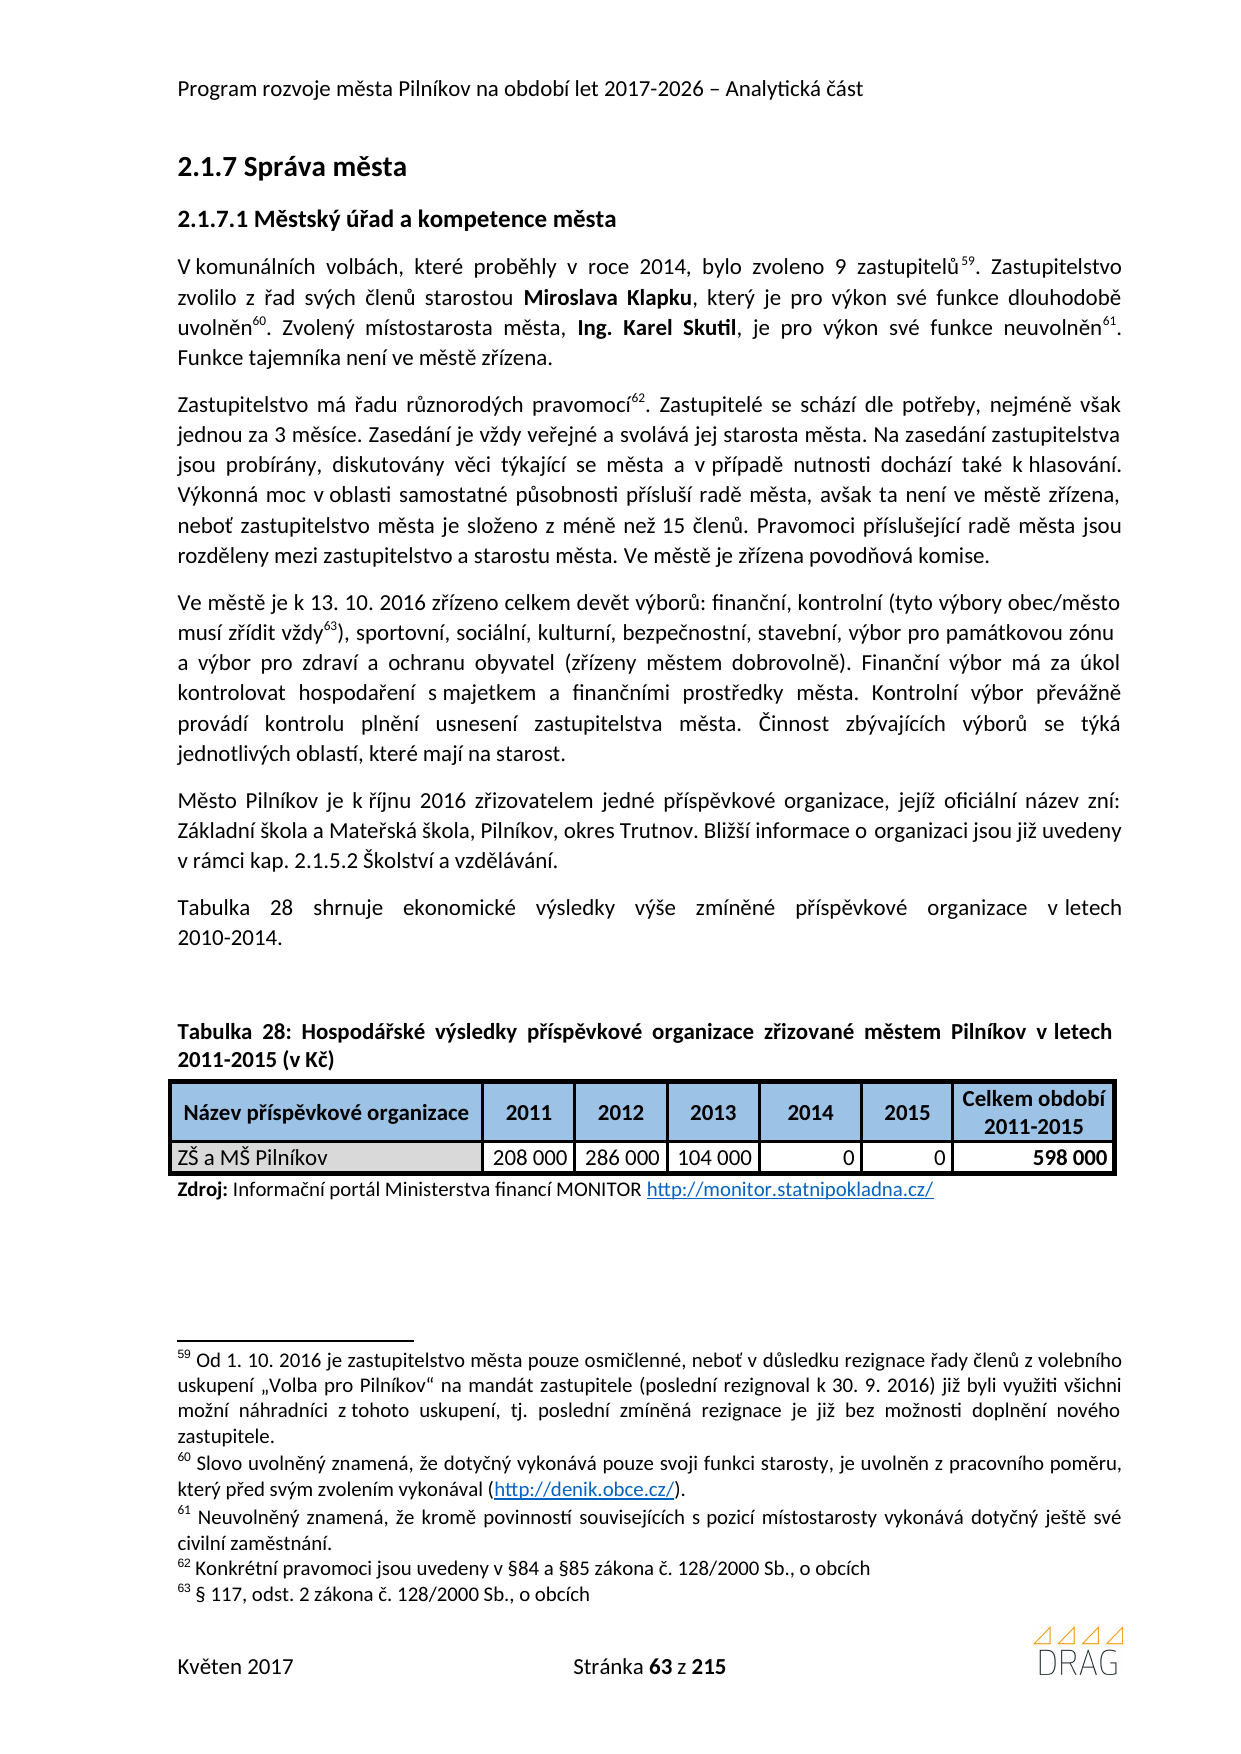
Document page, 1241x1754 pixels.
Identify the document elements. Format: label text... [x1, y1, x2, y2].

text Zdroj: Informační portál Ministerstva financí MONITOR http://monitor.statnipokladna.cz/ [177, 1176, 1122, 1201]
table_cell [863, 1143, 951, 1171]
text Město Pilníkov je k říjnu 2016 zřizovatelem jedné příspěvkové organizace, jejíž oficiální název zní: Základní škola a Mateřská škola, Pilníkov, okres Trutnov. Bližší informace o organizaci jsou již uvedeny v rámci kap. 2.1.5.2 Školství a vzdělávání. [177, 786, 1122, 874]
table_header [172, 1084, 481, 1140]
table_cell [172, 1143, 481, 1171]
picture [1033, 1626, 1123, 1675]
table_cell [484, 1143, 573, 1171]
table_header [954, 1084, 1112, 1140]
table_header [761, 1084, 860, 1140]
text Zastupitelstvo má řadu různorodých pravomocí. Zastupitelé se schází dle potřeby, nejméně však jednou za 3 měsíce. Zasedání je vždy veřejné a svolává jej starosta města. Na zasedání zastupitelstva jsou probírány, diskutovány věci týkající se města a v případě nutnosti dochází také k hlasování. Výkonná moc v oblasti samostatné působnosti přísluší radě města, avšak ta není ve městě zřízena, neboť zastupitelstvo města je složeno z méně než 15 členů. Pravomoci příslušející radě města jsou rozděleny mezi zastupitelstvo a starostu města. Ve městě je zřízena povodňová komise. [177, 390, 1122, 569]
subtitle 2.1.7 Správa města [177, 148, 1122, 183]
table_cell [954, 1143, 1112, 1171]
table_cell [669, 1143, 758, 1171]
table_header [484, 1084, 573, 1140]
text V komunálních volbách, které proběhly v roce 2014, bylo zvoleno 9 zastupitelů. Zastupitelstvo zvolilo z řad svých členů starostou Miroslava Klapku, který je pro výkon své funkce dlouhodobě uvolněn. Zvolený místostarosta města, Ing. Karel Skutil, je pro výkon své funkce neuvolněn. Funkce tajemníka není ve městě zřízena. [177, 252, 1122, 371]
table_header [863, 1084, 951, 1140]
text Ve městě je k 13. 10. 2016 zřízeno celkem devět výborů: finanční, kontrolní (tyto výbory obec/město musí zřídit vždy), sportovní, sociální, kulturní, bezpečnostní, stavební, výbor pro památkovou zónu a výbor pro zdraví a ochranu obyvatel (zřízeny městem dobrovolně). Finanční výbor má za úkol kontrolovat hospodaření s majetkem a finančními prostředky města. Kontrolní výbor převážně provádí kontrolu plnění usnesení zastupitelstva města. Činnost zbývajících výborů se týká jednotlivých oblastí, které mají na starost. [177, 588, 1122, 767]
text Tabulka 28 shrnuje ekonomické výsledky výše zmíněné příspěvkové organizace v letech 2010-2014. [177, 893, 1122, 951]
text Tabulka 28: Hospodářské výsledky příspěvkové organizace zřizované městem Pilníkov v letech 2011-2015 (v Kč) [177, 1017, 1122, 1073]
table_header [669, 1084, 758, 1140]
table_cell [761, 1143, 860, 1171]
subtitle 2.1.7.1 Městský úřad a kompetence města [177, 203, 1122, 233]
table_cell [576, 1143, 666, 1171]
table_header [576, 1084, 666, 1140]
